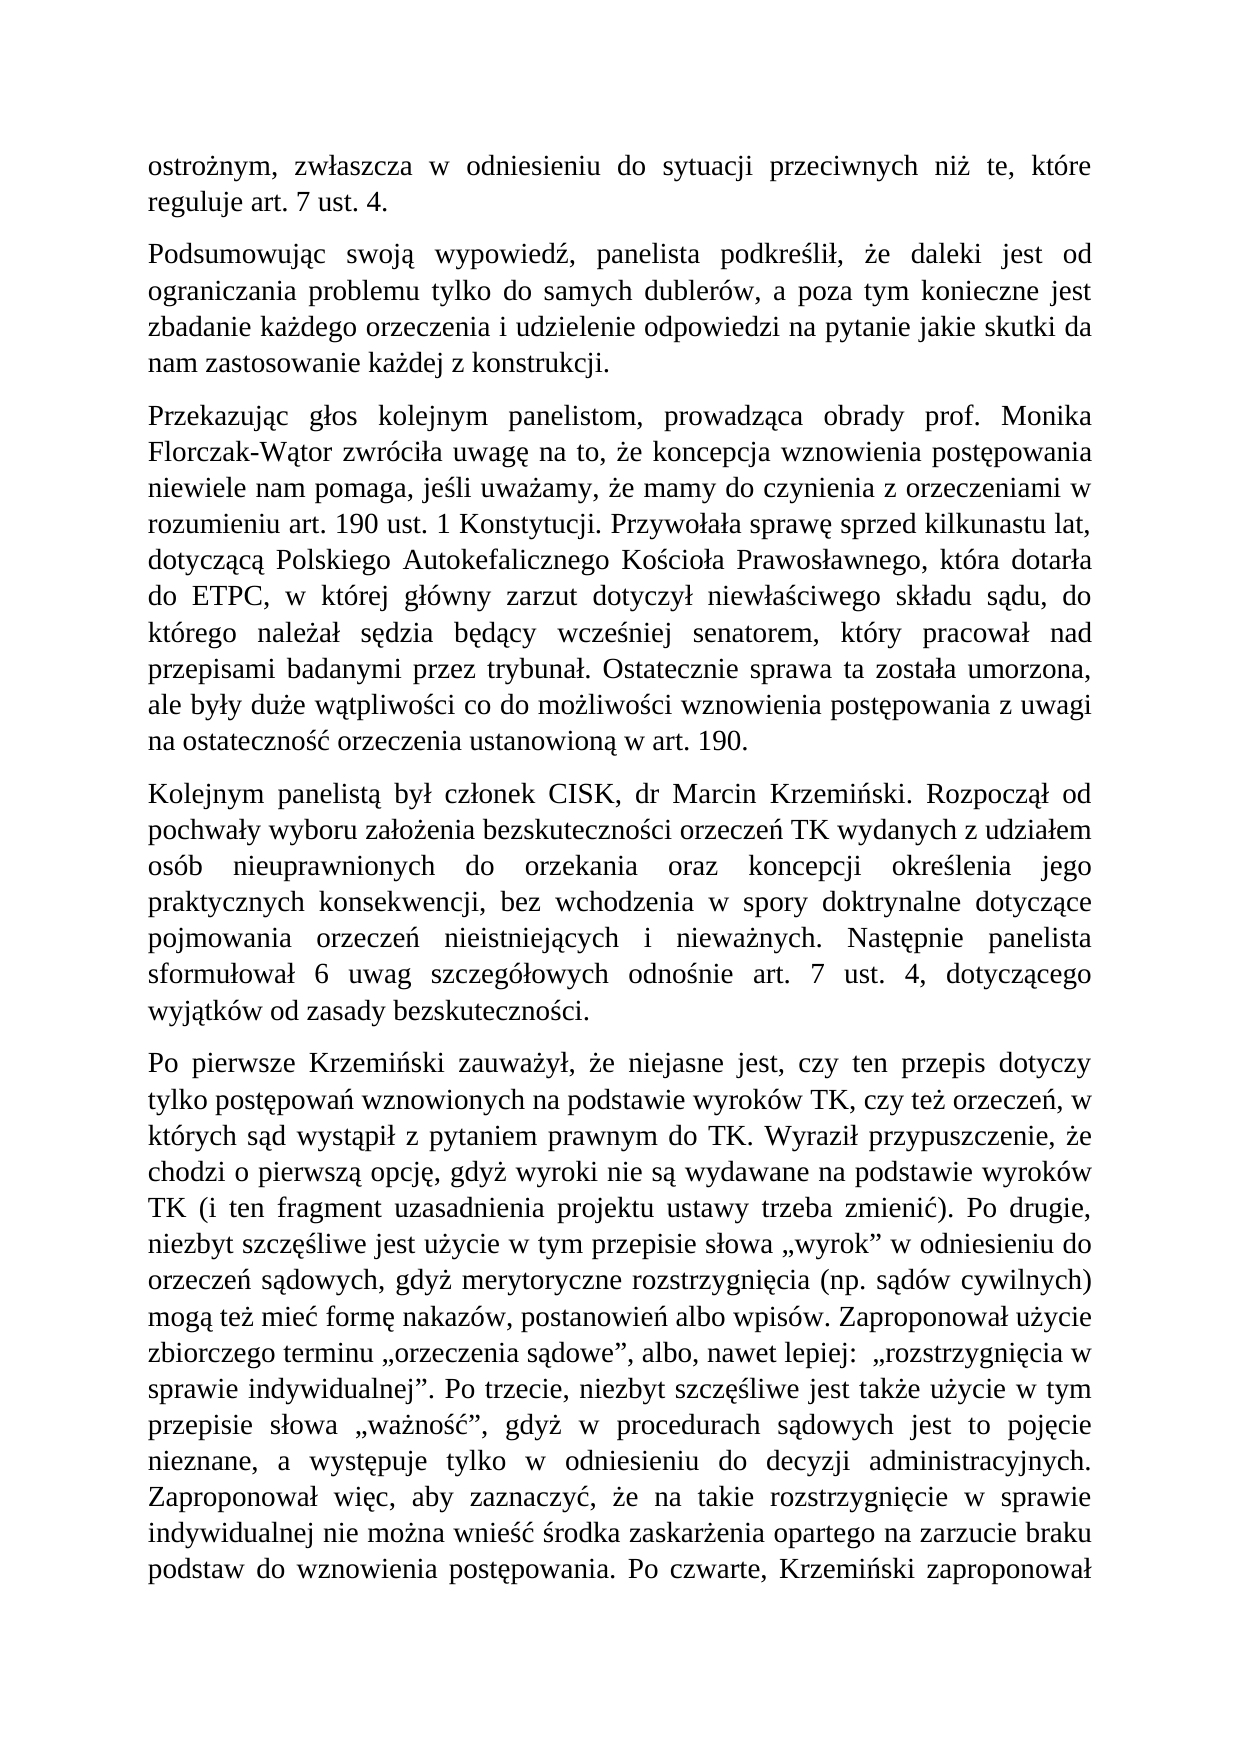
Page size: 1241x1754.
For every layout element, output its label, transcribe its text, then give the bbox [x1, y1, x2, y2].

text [148, 148, 1093, 217]
text Przekazując głos kolejnym panelistom, prowadząca obrady prof. Monika Florczak-Wątor zwróciła uwagę na to, że koncepcja wznowienia postępowania niewiele nam pomaga, jeśli uważamy, że mamy do czynienia z orzeczeniami w rozumieniu art. 190 ust. 1 Konstytucji. Przywołała sprawę sprzed kilkunastu lat, dotyczącą Polskiego Autokefalicznego Kościoła Prawosławnego, która dotarła do ETPC, w której główny zarzut dotyczył niewłaściwego składu sądu, do którego należał sędzia będący wcześniej senatorem, który pracował nad przepisami badanymi przez trybunał. Ostatecznie sprawa ta została umorzona, ale były duże wątpliwości co do możliwości wznowienia postępowania z uwagi na ostateczność orzeczenia ustanowioną w art. 190. [148, 398, 1093, 757]
text Podsumowując swoją wypowiedź, panelista podkreślił, że daleki jest od ograniczania problemu tylko do samych dublerów, a poza tym konieczne jest zbadanie każdego orzeczenia i udzielenie odpowiedzi na pytanie jakie skutki da nam zastosowanie każdej z konstrukcji. [148, 237, 1093, 378]
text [148, 1046, 1093, 1585]
text Kolejnym panelistą był członek CISK, dr Marcin Krzemiński. Rozpoczął od pochwały wyboru założenia bezskuteczności orzeczeń TK wydanych z udziałem osób nieuprawnionych do orzekania oraz koncepcji określenia jego praktycznych konsekwencji, bez wchodzenia w spory doktrynalne dotyczące pojmowania orzeczeń nieistniejących i nieważnych. Następnie panelista sformułował 6 uwag szczegółowych odnośnie art. 7 ust. 4, dotyczącego wyjątków od zasady bezskuteczności. [148, 776, 1093, 1026]
